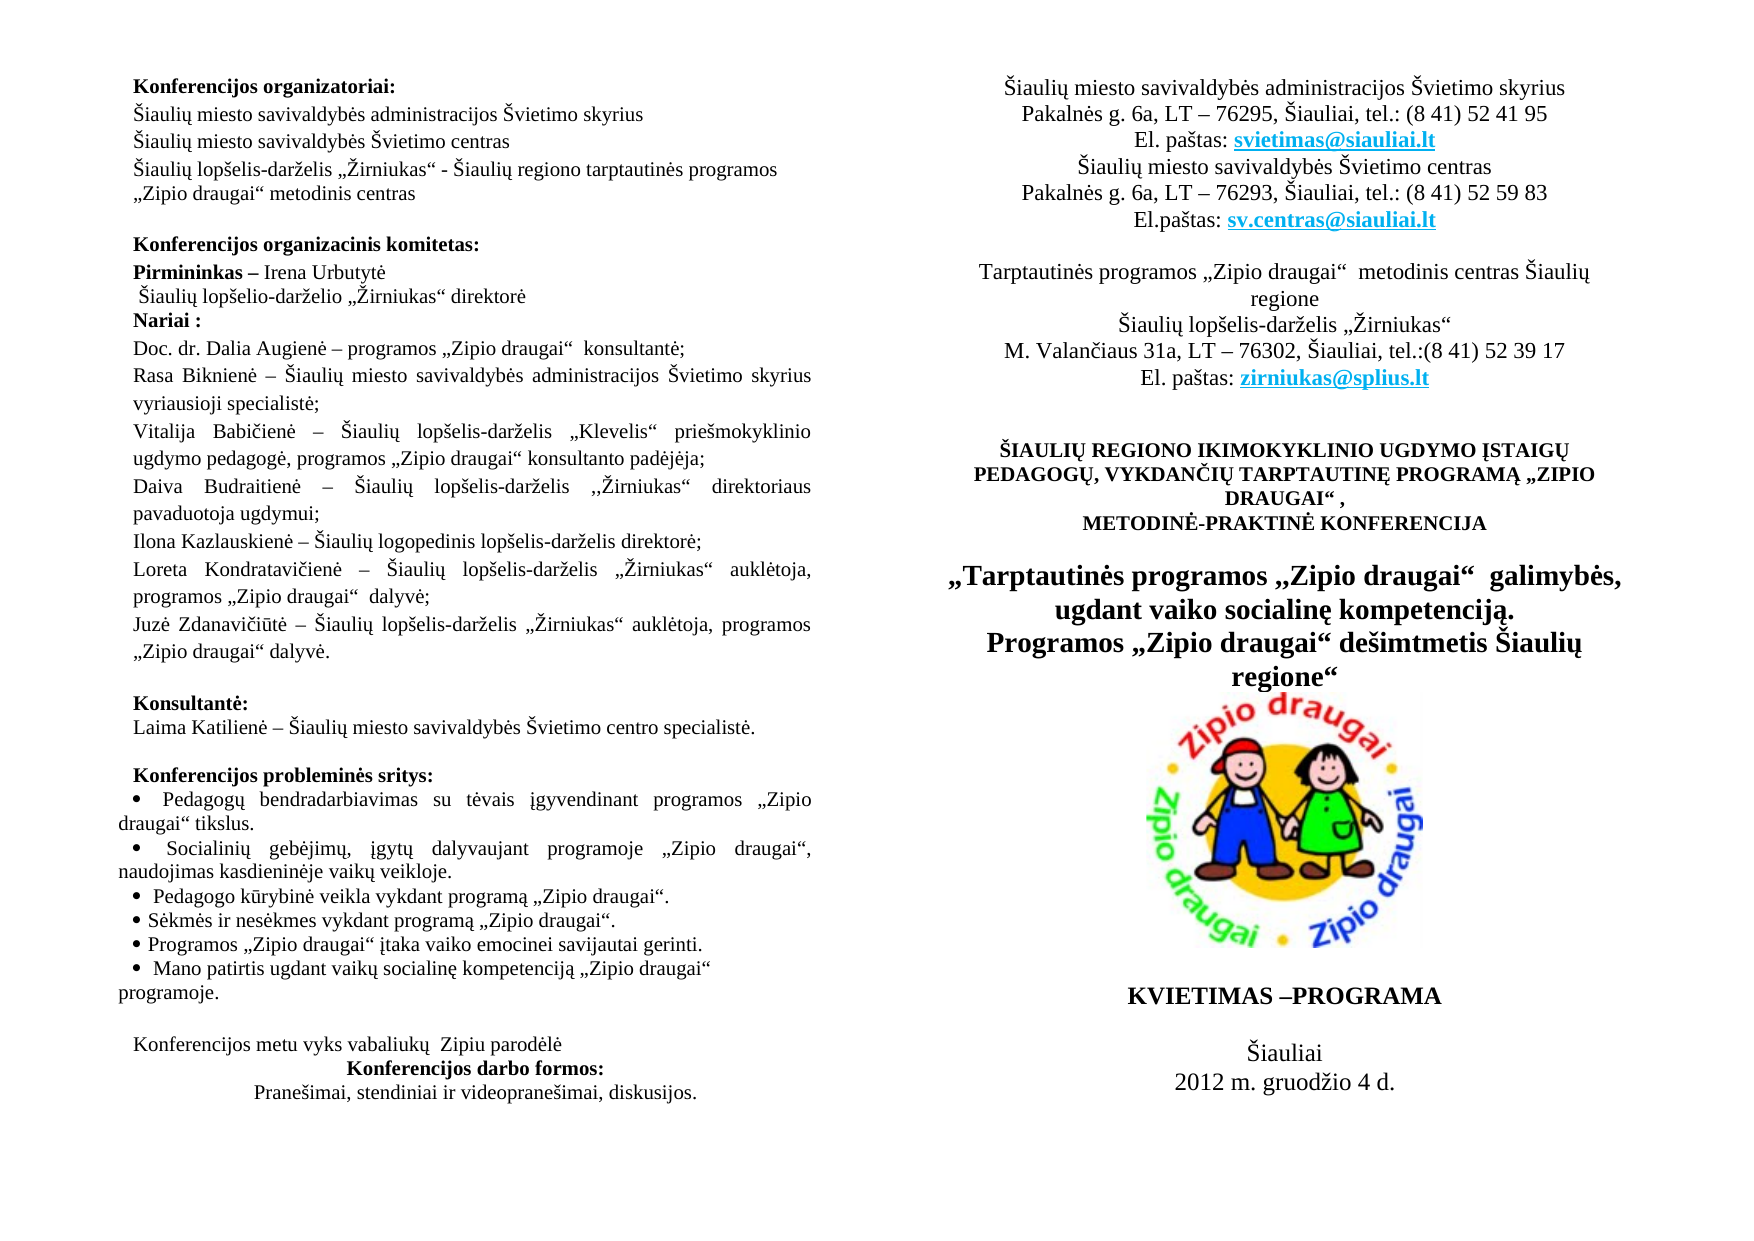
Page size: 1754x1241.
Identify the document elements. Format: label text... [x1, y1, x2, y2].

text Šiaulių lopšelis-darželis „Žirniukas“ - Šiaulių regiono tarptautinės programos „Zipio draugai“ metodinis centras [133, 157, 812, 205]
list Pedagogo kūrybinė veikla vykdant programą „Zipio draugai“. [118, 883, 812, 908]
text Laima Katilienė – Šiaulių miesto savivaldybės Švietimo centro specialistė. [133, 715, 812, 739]
list Mano patirtis ugdant vaikų socialinę kompetenciją „Zipio draugai“ programoje. [118, 956, 812, 1004]
text Nariai : [133, 308, 812, 332]
text Tarptautinės programos „Zipio draugai“ metodinis centras Šiaulių regione [945, 258, 1624, 311]
text 2012 m. gruodžio 4 d. [945, 1067, 1624, 1096]
text Pirmininkas – Irena Urbutytė [133, 260, 812, 284]
list Pedagogų bendradarbiavimas su tėvais įgyvendinant programos „Zipio draugai“ tikslus. [118, 787, 812, 835]
text Šiaulių miesto savivaldybės administracijos Švietimo skyrius [133, 101, 812, 126]
text Konferencijos probleminės sritys: [133, 763, 812, 787]
list Sėkmės ir nesėkmes vykdant programą „Zipio draugai“. [118, 908, 812, 932]
text El. paštas: zirniukas@splius.lt [945, 364, 1624, 390]
text Konsultantė: [133, 691, 812, 715]
text KVIETIMAS –PROGRAMA [945, 981, 1624, 1010]
text M. Valančiaus 31a, LT – 76302, Šiauliai, tel.:(8 41) 52 39 17 [945, 337, 1624, 364]
text Konferencijos organizatoriai: [133, 74, 812, 98]
list Socialinių gebėjimų, įgytų dalyvaujant programoje „Zipio draugai“, naudojimas kasdieninėje vaikų veikloje. [118, 835, 812, 883]
text Konferencijos metu vyks vabaliukų Zipiu parodėlė [133, 1032, 812, 1056]
text Šiaulių miesto savivaldybės Švietimo centras [945, 153, 1624, 179]
text Konferencijos organizacinis komitetas: [133, 232, 812, 256]
text Doc. dr. Dalia Augienė – programos „Zipio draugai“ konsultantė; [133, 336, 812, 360]
text METODINĖ-PRAKTINĖ KONFERENCIJA [945, 510, 1624, 534]
list Programos „Zipio draugai“ įtaka vaiko emocinei savijautai gerinti. [118, 932, 812, 956]
text Juzė Zdanavičiūtė – Šiaulių lopšelis-darželis „Žirniukas“ auklėtoja, programos „Zipio draugai“ dalyvė. [133, 612, 812, 663]
text Pakalnės g. 6a, LT – 76293, Šiauliai, tel.: (8 41) 52 59 83 [945, 179, 1624, 206]
text Konferencijos darbo formos: [133, 1056, 812, 1080]
text Vitalija Babičienė – Šiaulių lopšelis-darželis „Klevelis“ priešmokyklinio ugdymo pedagogė, programos „Zipio draugai“ konsultanto padėjėja; [133, 418, 812, 470]
text Programos „Zipio draugai“ dešimtmetis Šiaulių regione“ [945, 626, 1624, 693]
text Šiaulių lopšelis-darželis „Žirniukas“ [945, 311, 1624, 337]
text Šiaulių miesto savivaldybės administracijos Švietimo skyrius [945, 74, 1624, 100]
picture [1146, 692, 1423, 948]
text Rasa Biknienė – Šiaulių miesto savivaldybės administracijos Švietimo skyrius vyriausioji specialistė; [133, 363, 812, 415]
text Daiva Budraitienė – Šiaulių lopšelis-darželis ,,Žirniukas“ direktoriaus pavaduotoja ugdymui; [133, 474, 812, 525]
text Šiaulių miesto savivaldybės Švietimo centras [133, 129, 812, 153]
text El.paštas: sv.centras@siauliai.lt [945, 206, 1624, 232]
text ŠIAULIŲ REGIONO IKIMOKYKLINIO UGDYMO ĮSTAIGŲ PEDAGOGŲ, VYKDANČIŲ TARPTAUTINĘ PROGRAMĄ „ZIPIO DRAUGAI“ , [945, 438, 1624, 510]
text Pakalnės g. 6a, LT – 76295, Šiauliai, tel.: (8 41) 52 41 95 [945, 100, 1624, 127]
text Loreta Kondratavičienė – Šiaulių lopšelis-darželis „Žirniukas“ auklėtoja, programos „Zipio draugai“ dalyvė; [133, 557, 812, 608]
text Pranešimai, stendiniai ir videopranešimai, diskusijos. [133, 1080, 812, 1104]
text El. paštas: svietimas@siauliai.lt [945, 127, 1624, 153]
text „Tarptautinės programos ,,Zipio draugai“ galimybės, ugdant vaiko socialinę kompetenciją. [945, 558, 1624, 626]
text Ilona Kazlauskienė – Šiaulių logopedinis lopšelis-darželis direktorė; [133, 529, 812, 553]
text Šiauliai [945, 1038, 1624, 1067]
text Šiaulių lopšelio-darželio „Žirniukas“ direktorė [133, 284, 812, 308]
